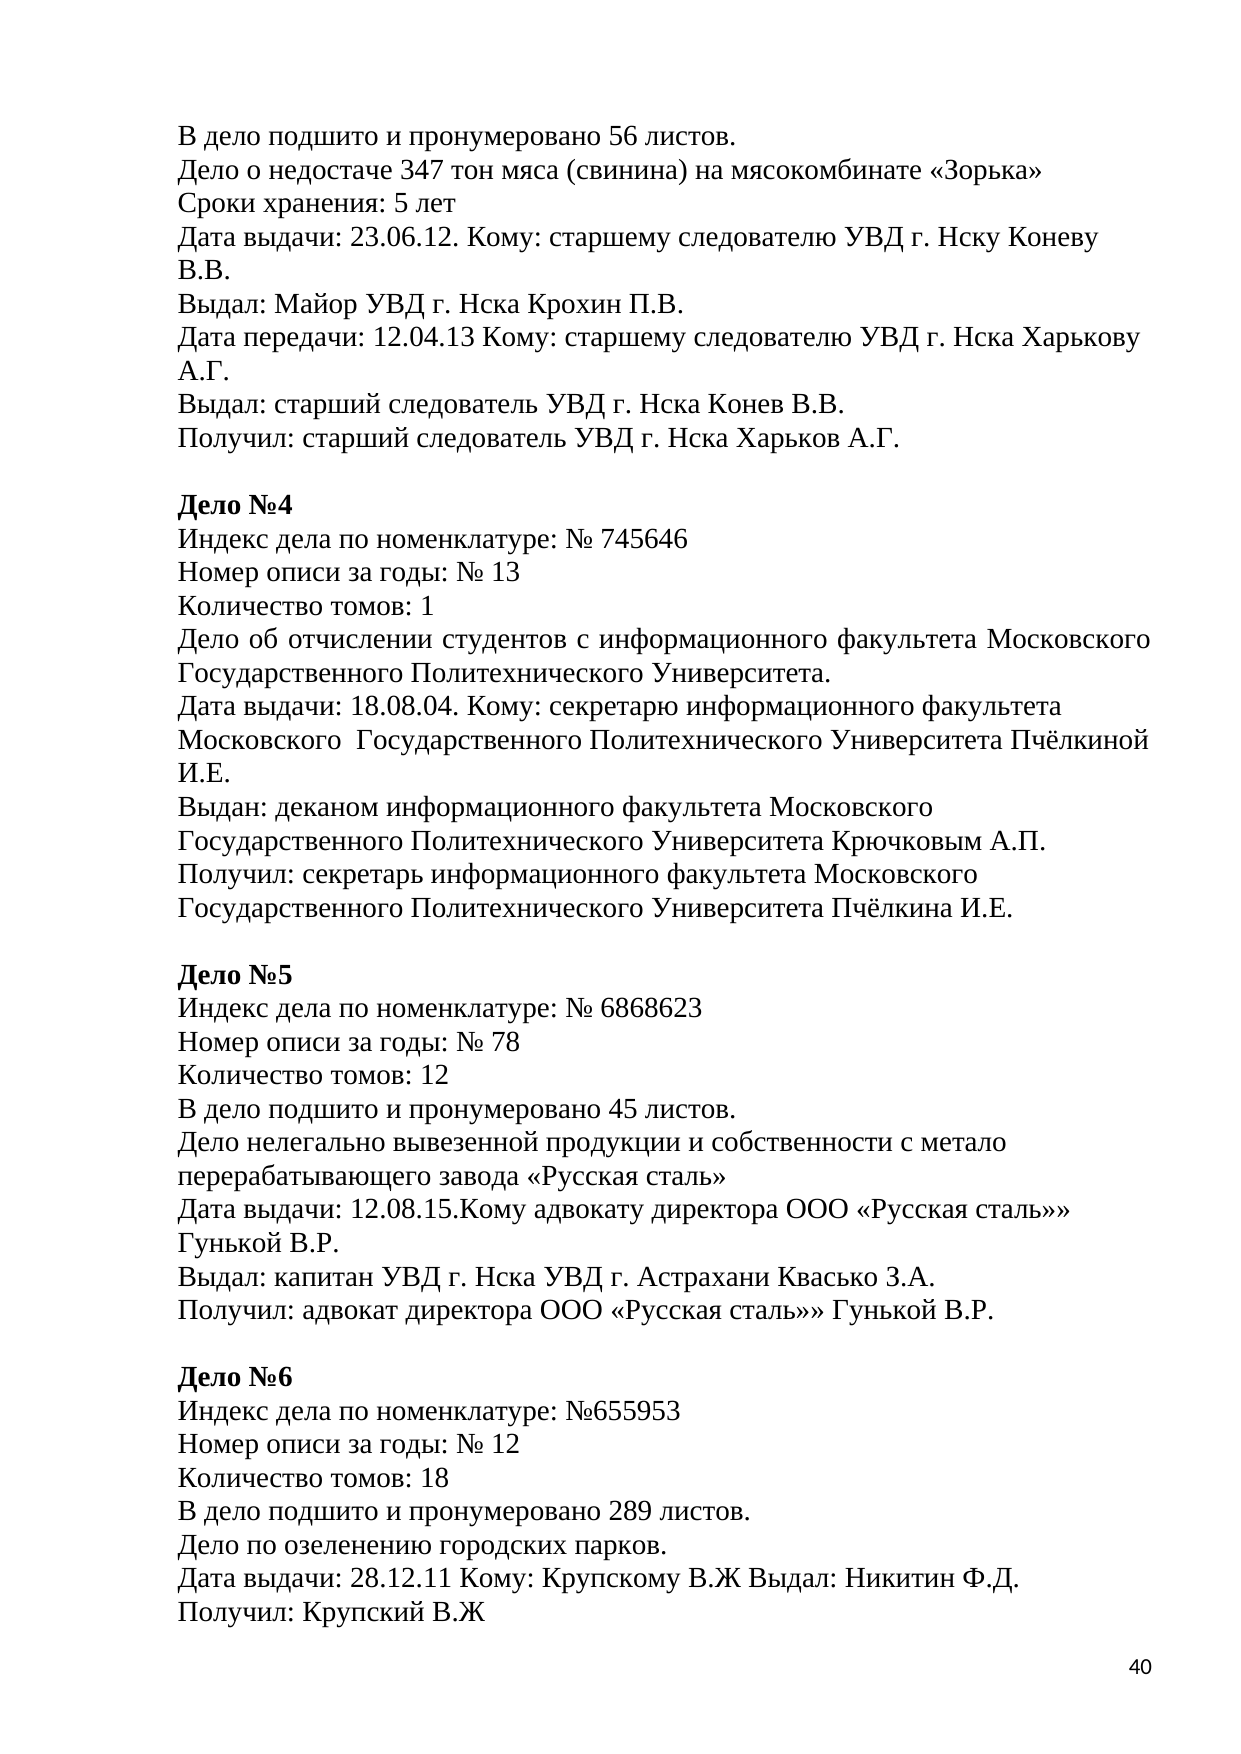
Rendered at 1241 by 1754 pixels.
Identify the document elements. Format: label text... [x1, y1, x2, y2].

text Индекс дела по номенклатуре: №655953 [177, 1393, 1152, 1426]
text Дата выдачи: 18.08.04. Кому: секретарю информационного факультета Московского Государственного Политехнического Университета Пчёлкиной И.Е. [177, 688, 1152, 789]
text Дата передачи: 12.04.13 Кому: старшему следователю УВД г. Нска Харькову А.Г. [177, 319, 1152, 387]
text Дело нелегально вывезенной продукции и собственности с метало перерабатывающего завода «Русская сталь» [177, 1124, 1152, 1192]
text Выдал: капитан УВД г. Нска УВД г. Астрахани Квасько З.А. [177, 1259, 1152, 1292]
text Номер описи за годы: № 78 [177, 1024, 1152, 1057]
text Получил: адвокат директора ООО «Русская сталь»» Гунькой В.Р. [177, 1292, 1152, 1326]
text Дело №5 [177, 957, 1152, 990]
text Дело об отчислении студентов с информационного факультета Московского Государственного Политехнического Университета. [177, 621, 1152, 688]
text Выдан: деканом информационного факультета Московского Государственного Политехнического Университета Крючковым А.П. [177, 789, 1152, 856]
text Выдал: старший следователь УВД г. Нска Конев В.В. [177, 387, 1152, 420]
text Индекс дела по номенклатуре: № 6868623 [177, 990, 1152, 1024]
text Получил: секретарь информационного факультета Московского Государственного Политехнического Университета Пчёлкина И.Е. [177, 856, 1152, 923]
text Получил: старший следователь УВД г. Нска Харьков А.Г. [177, 420, 1152, 454]
text В дело подшито и пронумеровано 45 листов. [177, 1091, 1152, 1124]
text Дело о недостаче 347 тон мяса (свинина) на мясокомбинате «Зорька» [177, 152, 1152, 185]
text Сроки хранения: 5 лет [177, 185, 1152, 219]
text Дата выдачи: 28.12.11 Кому: Крупскому В.Ж Выдал: Никитин Ф.Д. [177, 1561, 1152, 1594]
text В дело подшито и пронумеровано 56 листов. [177, 118, 1152, 152]
text Номер описи за годы: № 13 [177, 554, 1152, 588]
text Количество томов: 1 [177, 588, 1152, 621]
text Дело №6 [177, 1359, 1152, 1393]
text Количество томов: 12 [177, 1057, 1152, 1091]
text Дата выдачи: 23.06.12. Кому: старшему следователю УВД г. Нску Коневу В.В. [177, 219, 1152, 286]
text Номер описи за годы: № 12 [177, 1426, 1152, 1460]
text Количество томов: 18 [177, 1460, 1152, 1493]
text Дата выдачи: 12.08.15.Кому адвокату директора ООО «Русская сталь»» Гунькой В.Р. [177, 1192, 1152, 1259]
text Дело по озеленению городских парков. [177, 1527, 1152, 1561]
text Индекс дела по номенклатуре: № 745646 [177, 521, 1152, 554]
text В дело подшито и пронумеровано 289 листов. [177, 1493, 1152, 1527]
text Дело №4 [177, 487, 1152, 521]
text Получил: Крупский В.Ж [177, 1594, 1152, 1628]
text Выдал: Майор УВД г. Нска Крохин П.В. [177, 286, 1152, 319]
